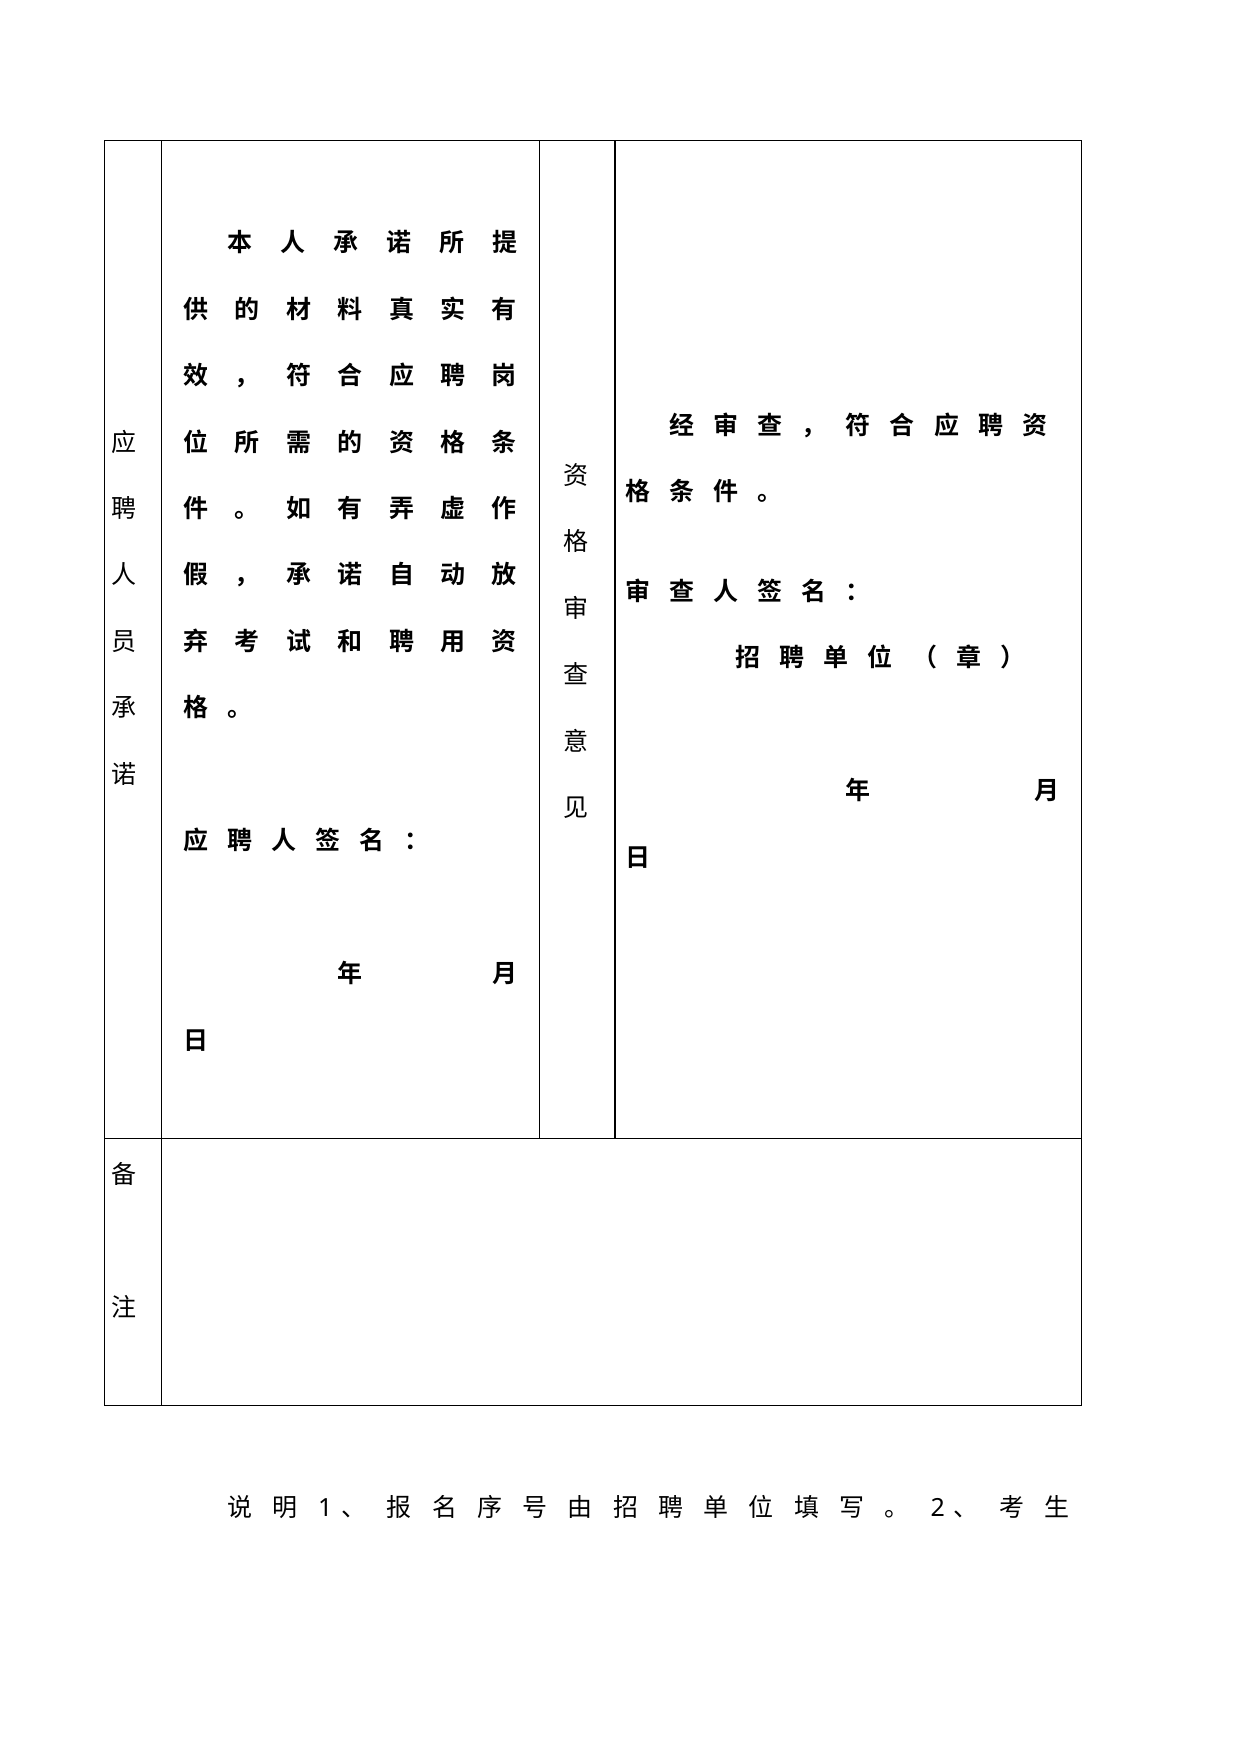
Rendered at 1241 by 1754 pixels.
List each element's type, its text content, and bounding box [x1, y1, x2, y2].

table_cell 资 格 审 查 意 见 [540, 141, 614, 1138]
table_cell 经审查，符合应聘资格条件。 审查人签名： 招聘单位（章） 年 月 日 [616, 141, 1081, 1138]
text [161, 1472, 1088, 1539]
table_cell 本人承诺所提供的材料真实有效，符合应聘岗位所需的资格条件。如有弄虚作假，承诺自动放弃考试和聘用资格。 应聘人签名： 年 月 日 [162, 141, 539, 1138]
table_cell 备 注 [105, 1139, 161, 1405]
table_cell [162, 1139, 1081, 1405]
table_cell 应 聘 人 员 承 诺 [105, 141, 161, 1138]
